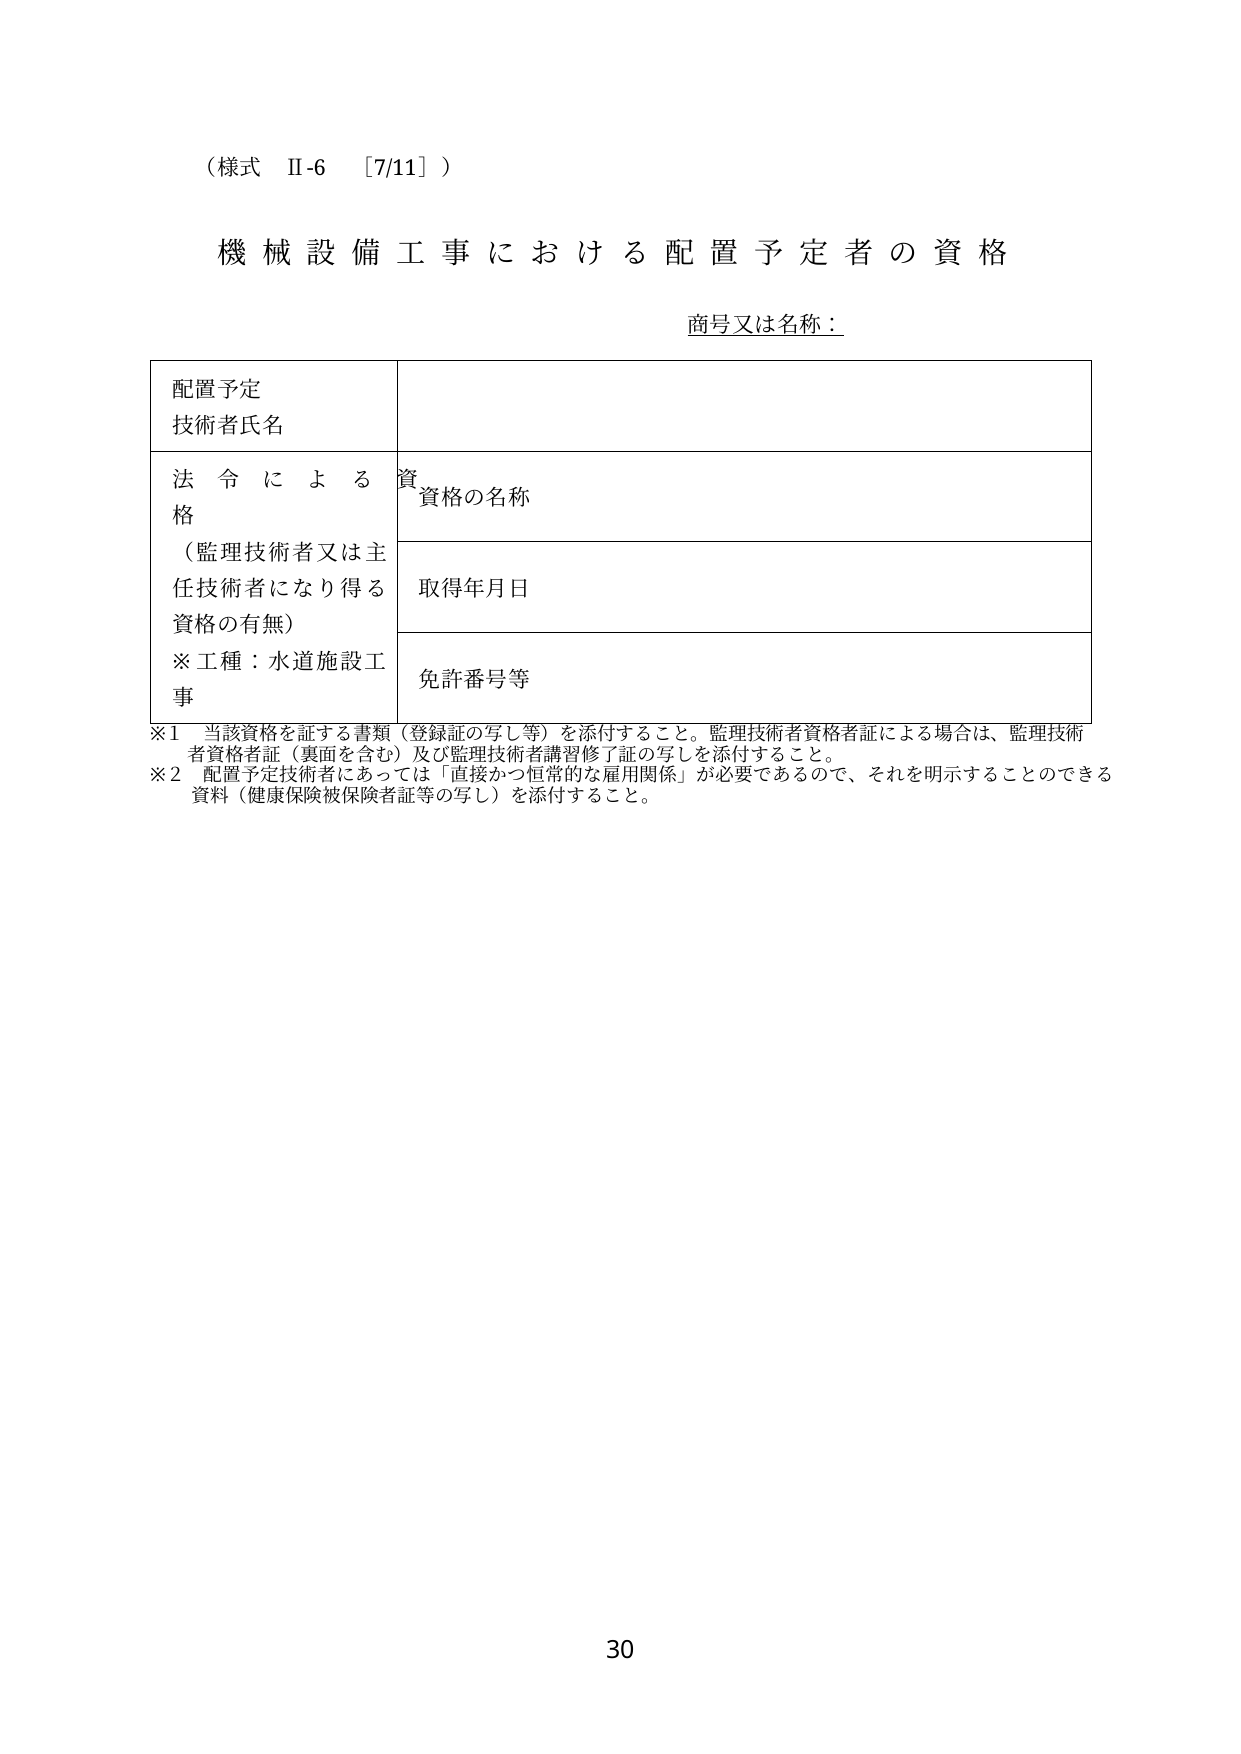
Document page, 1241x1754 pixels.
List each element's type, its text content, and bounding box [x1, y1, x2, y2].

table_cell 資格の名称 [398, 452, 1091, 541]
table_cell 法令による資格 （監理技術者又は主任技術者になり得る資格の有無） ※工種：水道施設工事 [151, 452, 397, 722]
text 者資格者証（裏面を含む）及び監理技術者講習修了証の写しを添付すること。 [150, 744, 1118, 765]
text ※１ 当該資格を証する書類（登録証の写し等）を添付すること。監理技術者資格者証による場合は、監理技術 [150, 723, 1118, 744]
table_cell 免許番号等 [398, 633, 1091, 722]
text 機械設備工事における配置予定者の資格 [150, 214, 1090, 287]
table_cell 取得年月日 [398, 542, 1091, 632]
table_header [398, 361, 1091, 451]
text ※２ 配置予定技術者にあっては「直接かつ恒常的な雇用関係」が必要であるので、それを明示することのできる資料（健康保険被保険者証等の写し）を添付すること。 [150, 765, 1118, 807]
table_header 配置予定 技術者氏名 [151, 361, 397, 451]
subtitle （様式 Ⅱ-6 ［7/11］） [172, 148, 1090, 184]
text 商号又は名称： [622, 305, 1090, 342]
